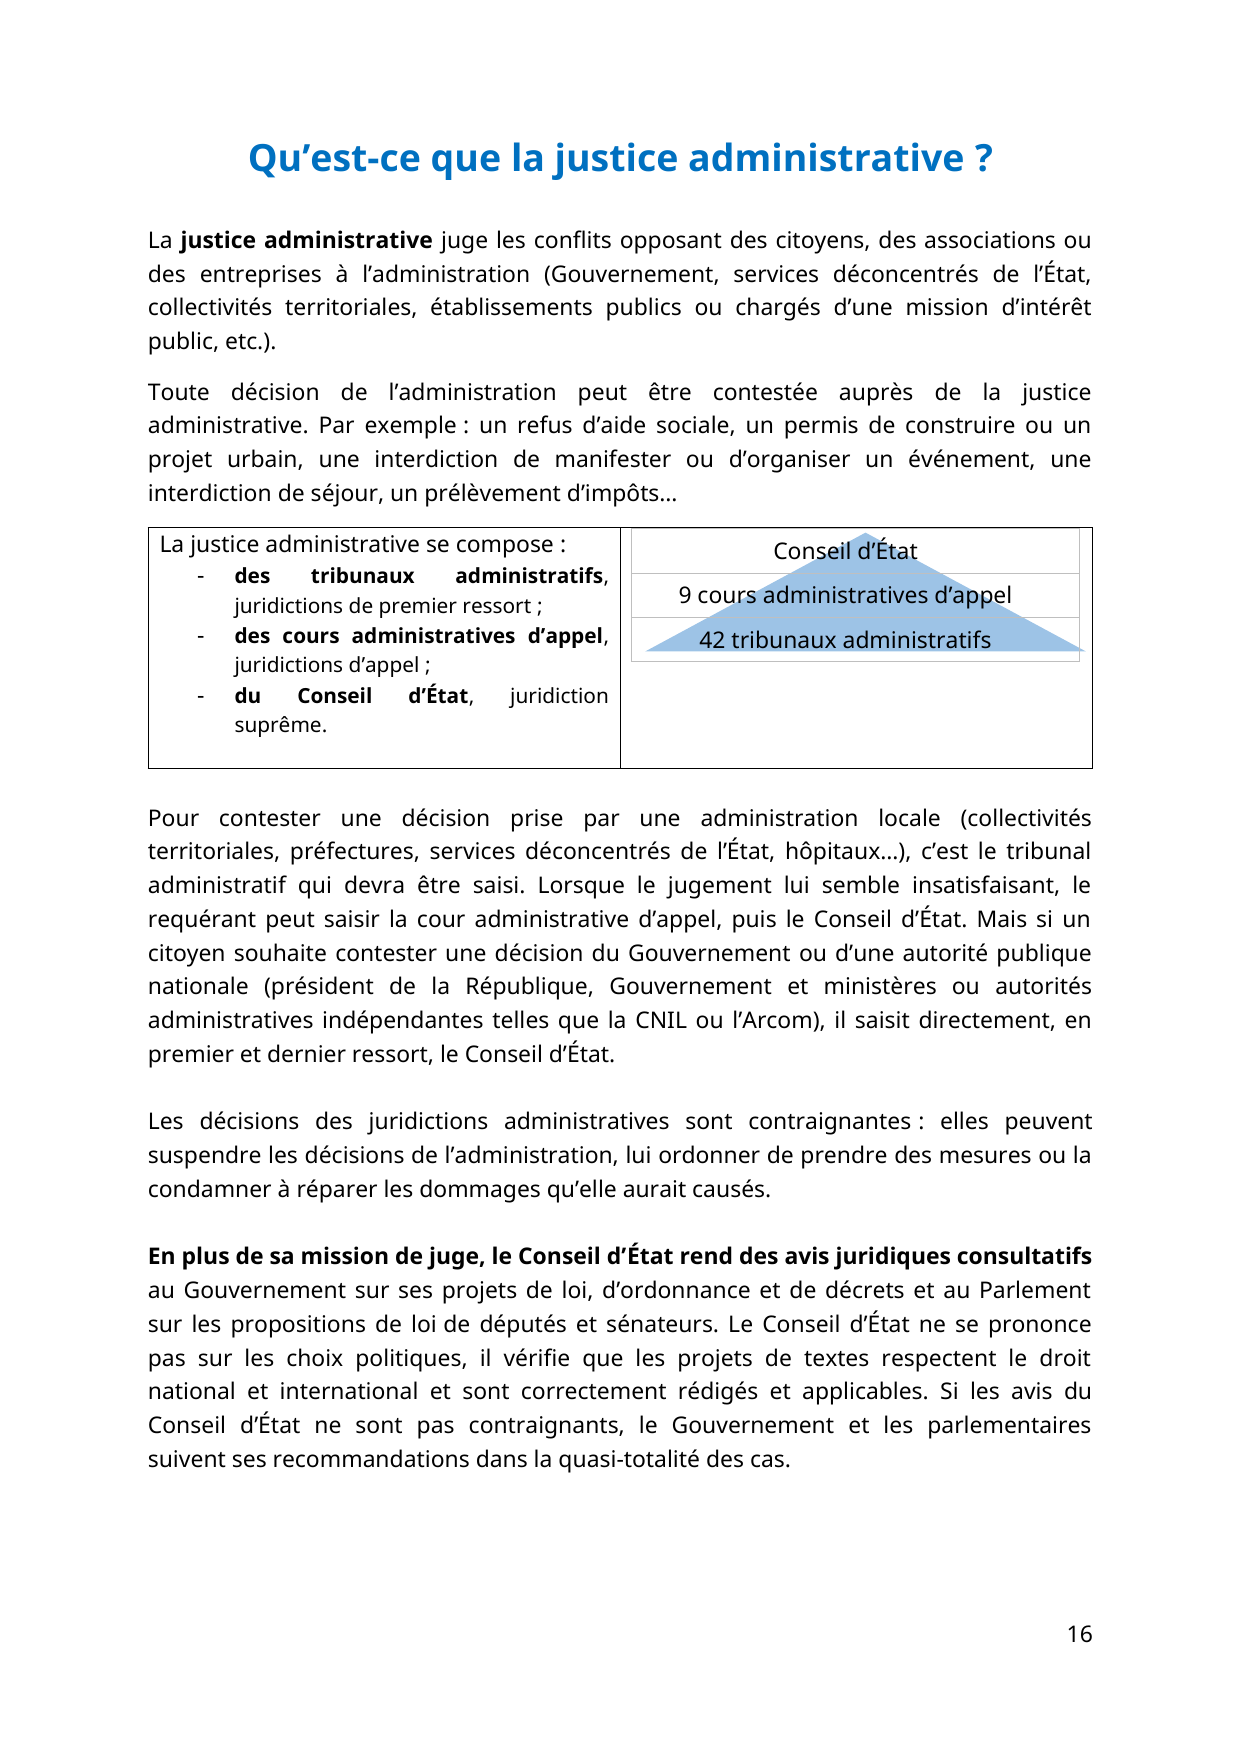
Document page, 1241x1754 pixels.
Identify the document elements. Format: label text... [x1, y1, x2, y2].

text Qu’est-ce que la justice administrative ? [148, 148, 1093, 178]
table_header [621, 528, 1092, 768]
text Toute décision de l’administration peut être contestée auprès de la justice administrative. Par exemple : un refus d’aide sociale, un permis de construire ou un projet urbain, une interdiction de manifester ou d’organiser un événement, une interdiction de séjour, un prélèvement d’impôts… [148, 376, 1093, 508]
text Les décisions des juridictions administratives sont contraignantes : elles peuvent suspendre les décisions de l’administration, lui ordonner de prendre des mesures ou la condamner à réparer les dommages qu’elle aurait causés. [148, 1105, 1093, 1204]
table_header La justice administrative se compose : des tribunaux administratifs, juridictions de premier ressort ; des cours administratives d’appel, juridictions d’appel ; du Conseil d’État, juridiction suprême. [149, 528, 620, 768]
text La justice administrative juge les conflits opposant des citoyens, des associations ou des entreprises à l’administration (Gouvernement, services déconcentrés de l’État, collectivités territoriales, établissements publics ou chargés d’une mission d’intérêt public, etc.). [148, 224, 1093, 356]
text En plus de sa mission de juge, le Conseil d’État rend des avis juridiques consultatifs au Gouvernement sur ses projets de loi, d’ordonnance et de décrets et au Parlement sur les propositions de loi de députés et sénateurs. Le Conseil d’État ne se prononce pas sur les choix politiques, il vérifie que les projets de textes respectent le droit national et international et sont correctement rédigés et applicables. Si les avis du Conseil d’État ne sont pas contraignants, le Gouvernement et les parlementaires suivent ses recommandations dans la quasi-totalité des cas. [148, 1240, 1093, 1474]
text Pour contester une décision prise par une administration locale (collectivités territoriales, préfectures, services déconcentrés de l’État, hôpitaux…), c’est le tribunal administratif qui devra être saisi. Lorsque le jugement lui semble insatisfaisant, le requérant peut saisir la cour administrative d’appel, puis le Conseil d’État. Mais si un citoyen souhaite contester une décision du Gouvernement ou d’une autorité publique nationale (président de la République, Gouvernement et ministères ou autorités administratives indépendantes telles que la CNIL ou l’Arcom), il saisit directement, en premier et dernier ressort, le Conseil d’État. [148, 801, 1093, 1069]
